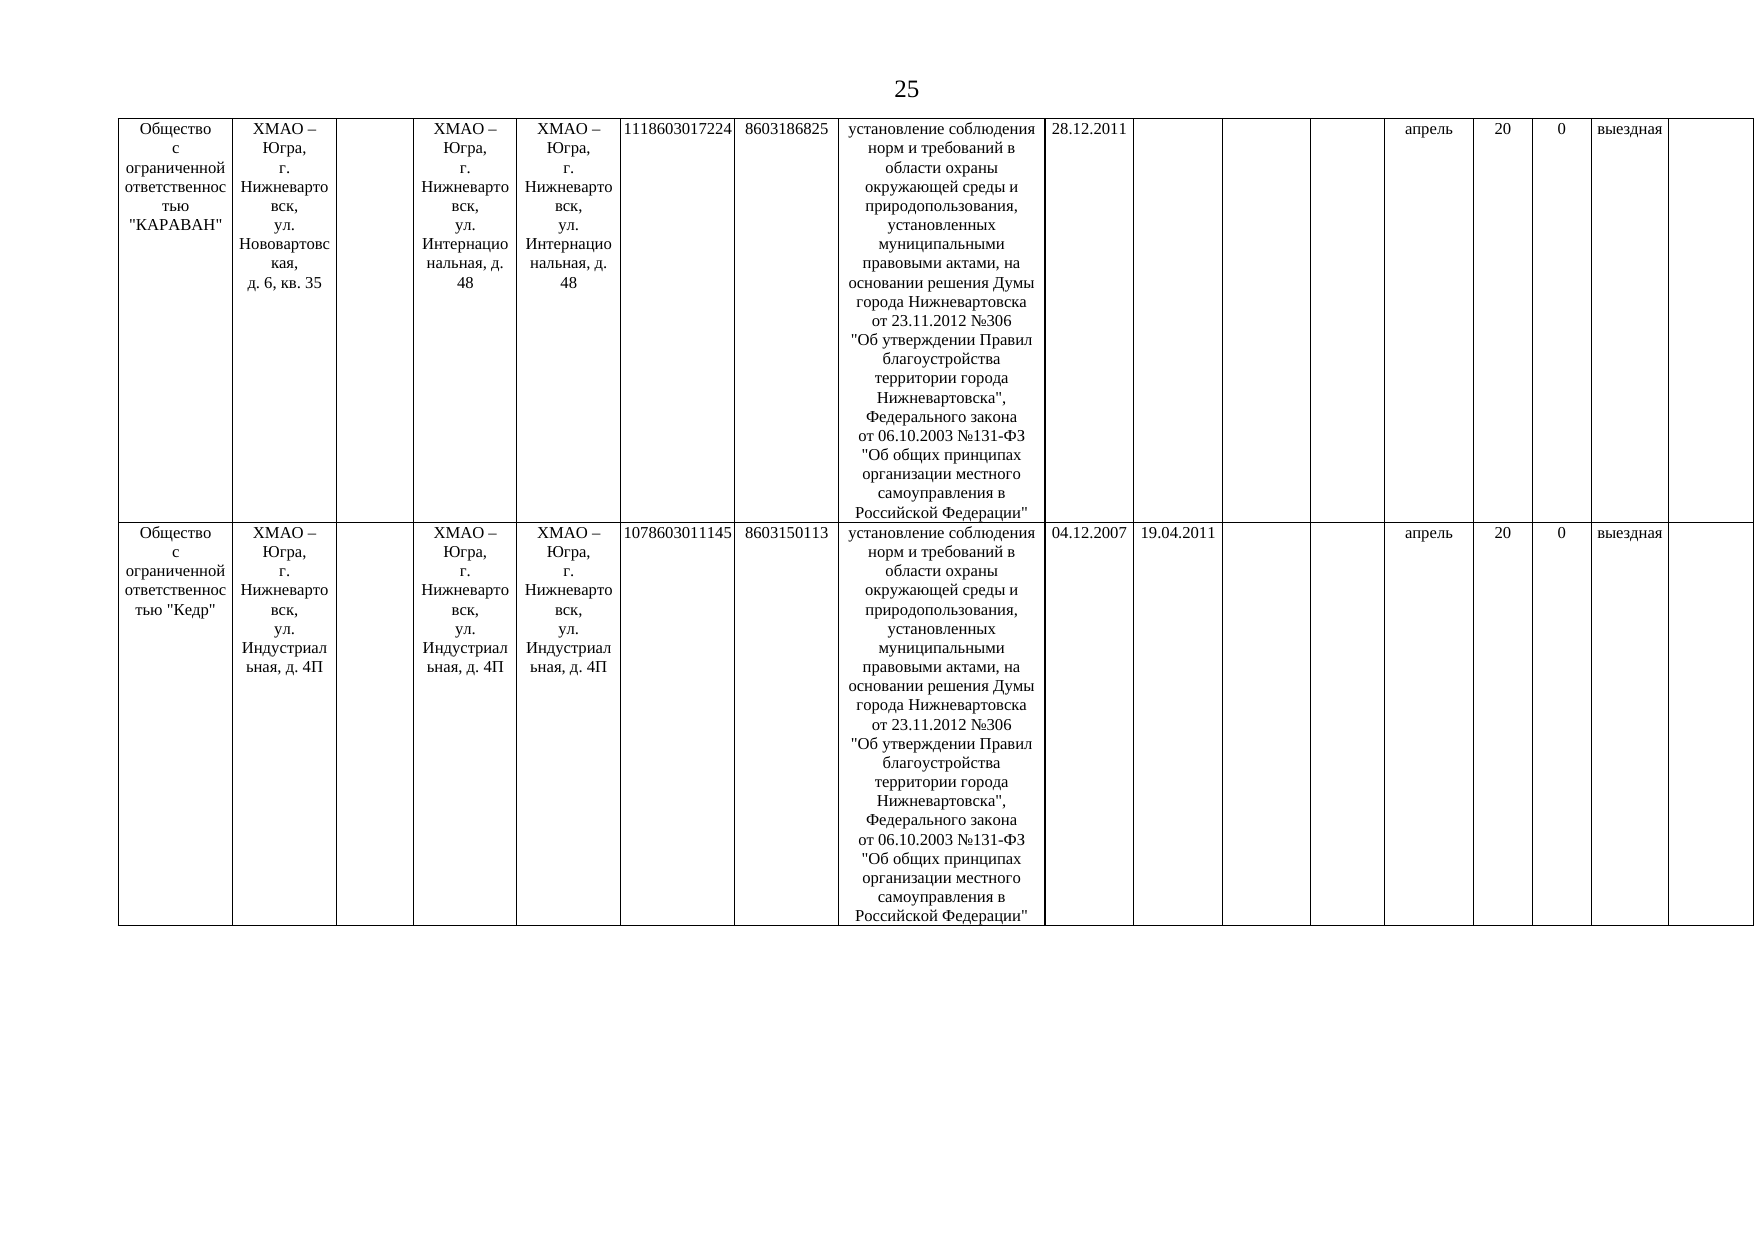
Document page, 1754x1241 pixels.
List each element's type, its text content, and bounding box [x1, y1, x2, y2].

table_cell [1134, 119, 1222, 522]
table_cell Общество с ограниченной ответственностью "Кедр" [119, 523, 232, 925]
table_cell 0 [1533, 523, 1591, 925]
table_cell ХМАО – Югра, г. Нижневартовск, ул. Индустриальная, д. 4П [414, 523, 516, 925]
table_cell [1311, 119, 1384, 522]
table_cell [1223, 523, 1310, 925]
table_cell 0 [1533, 119, 1591, 522]
table_cell [1669, 523, 1753, 925]
table_cell [1669, 119, 1753, 522]
table_cell [1311, 523, 1384, 925]
table_cell 8603150113 [735, 523, 838, 925]
table_cell 1078603011145 [621, 523, 734, 925]
table_cell 04.12.2007 [1046, 523, 1133, 925]
table_cell 1118603017224 [621, 119, 734, 522]
table_cell 8603186825 [735, 119, 838, 522]
table_cell ХМАО – Югра, г. Нижневартовск, ул. Нововартовская, д. 6, кв. 35 [233, 119, 336, 522]
table_cell 19.04.2011 [1134, 523, 1222, 925]
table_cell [839, 523, 1044, 925]
table_cell ХМАО – Югра, г. Нижневартовск, ул. Интернациональная, д. 48 [414, 119, 516, 522]
table_cell 20 [1474, 523, 1532, 925]
table_cell 20 [1474, 119, 1532, 522]
table_cell апрель [1385, 523, 1473, 925]
table_cell [337, 119, 413, 522]
table_cell 28.12.2011 [1046, 119, 1133, 522]
table_cell выездная [1592, 119, 1668, 522]
table_cell выездная [1592, 523, 1668, 925]
table_cell [1223, 119, 1310, 522]
table_cell Общество с ограниченной ответственностью "КАРАВАН" [119, 119, 232, 522]
table_cell ХМАО – Югра, г. Нижневартовск, ул. Интернациональная, д. 48 [517, 119, 620, 522]
table_cell ХМАО – Югра, г. Нижневартовск, ул. Индустриальная, д. 4П [233, 523, 336, 925]
table_cell ХМАО – Югра, г. Нижневартовск, ул. Индустриальная, д. 4П [517, 523, 620, 925]
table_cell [839, 119, 1044, 522]
table_cell [337, 523, 413, 925]
table_cell апрель [1385, 119, 1473, 522]
